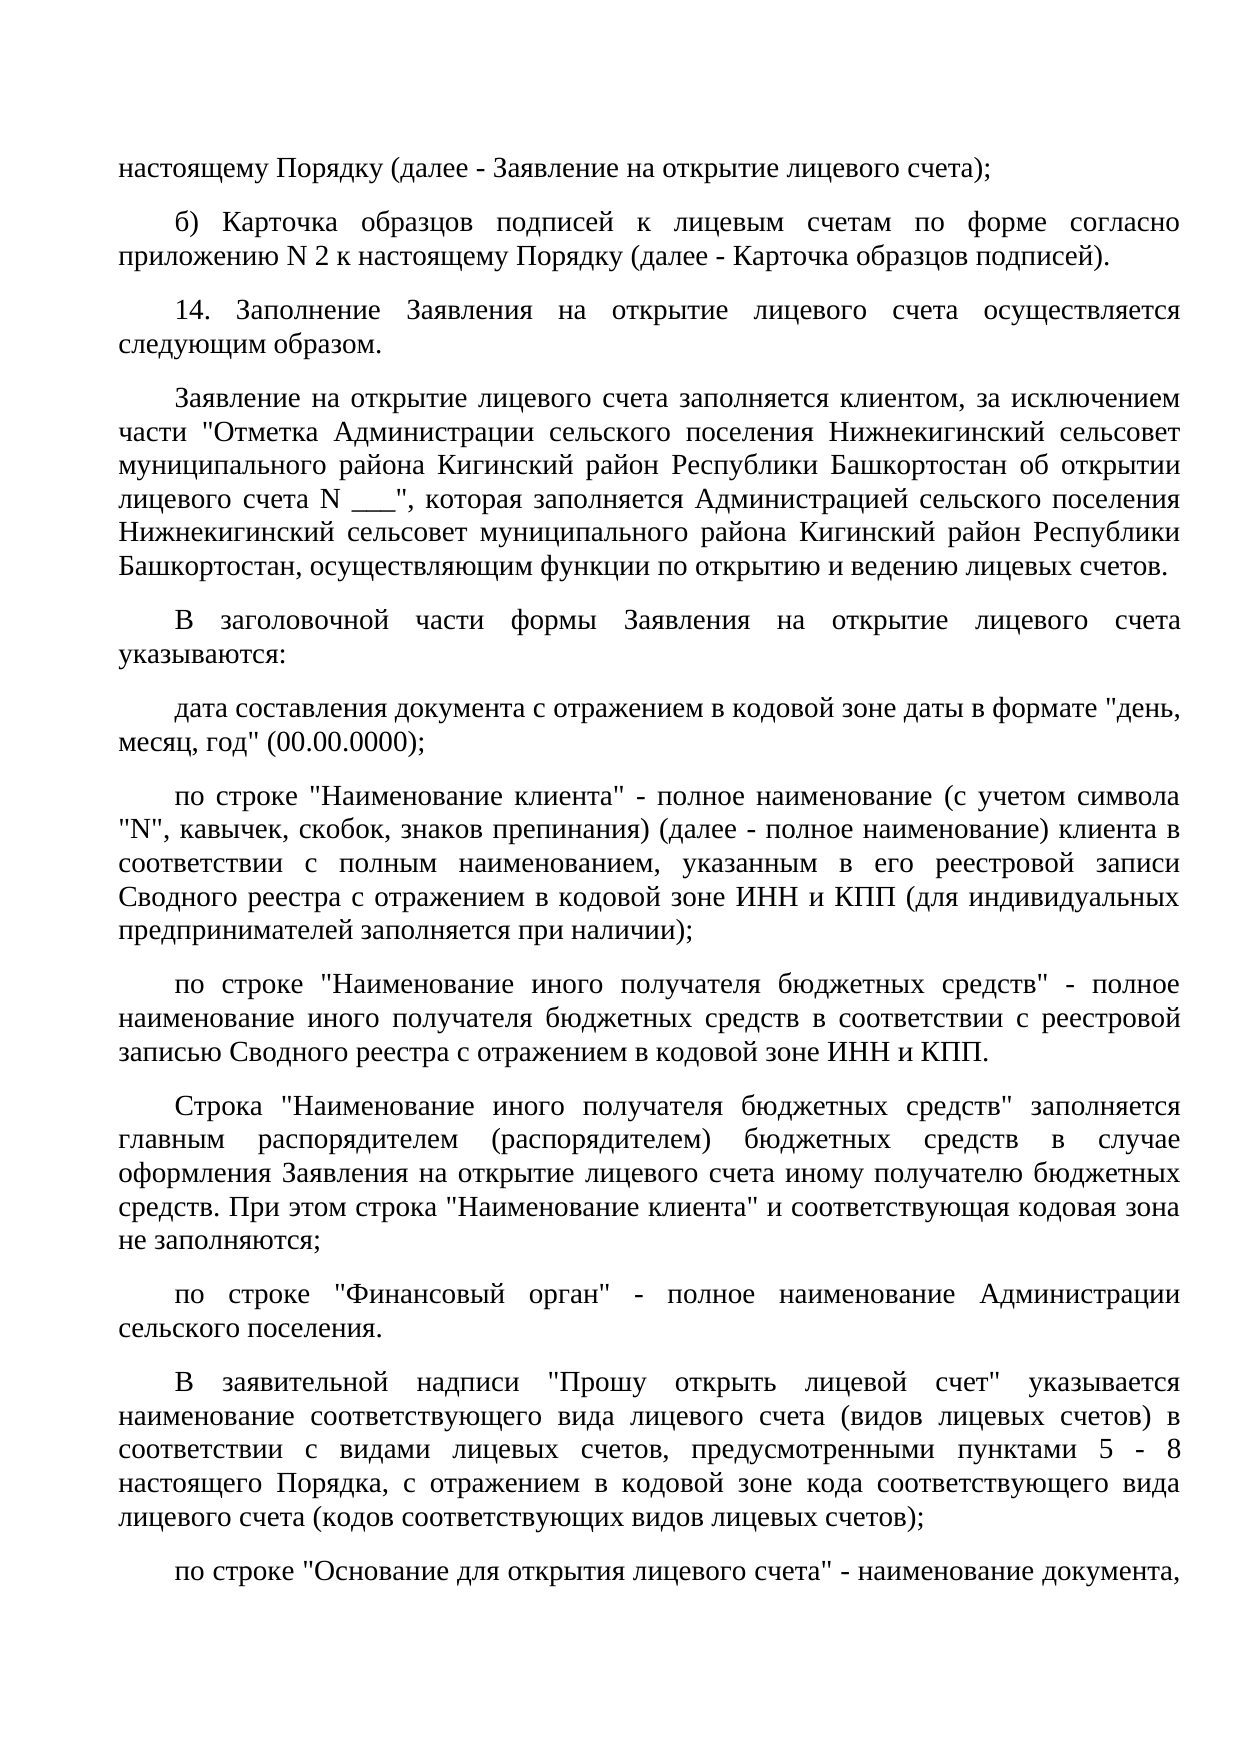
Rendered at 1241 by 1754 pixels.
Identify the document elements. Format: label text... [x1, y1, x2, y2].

text В заявительной надписи "Прошу открыть лицевой счет" указывается наименование соответствующего вида лицевого счета (видов лицевых счетов) в соответствии с видами лицевых счетов, предусмотренными пунктами 5 - 8 настоящего Порядка, с отражением в кодовой зоне кода соответствующего вида лицевого счета (кодов соответствующих видов лицевых счетов); [118, 1364, 1181, 1532]
text дата составления документа с отражением в кодовой зоне даты в формате "день, месяц, год" (00.00.0000); [118, 690, 1181, 757]
text Строка "Наименование иного получателя бюджетных средств" заполняется главным распорядителем (распорядителем) бюджетных средств в случае оформления Заявления на открытие лицевого счета иному получателю бюджетных средств. При этом строка "Наименование клиента" и соответствующая кодовая зона не заполняются; [118, 1088, 1181, 1256]
text 14. Заполнение Заявления на открытие лицевого счета осуществляется следующим образом. [118, 292, 1181, 359]
text по строке "Наименование клиента" - полное наименование (с учетом символа "N", кавычек, скобок, знаков препинания) (далее - полное наименование) клиента в соответствии с полным наименованием, указанным в его реестровой записи Сводного реестра с отражением в кодовой зоне ИНН и КПП (для индивидуальных предпринимателей заполняется при наличии); [118, 778, 1181, 946]
text б) Карточка образцов подписей к лицевым счетам по форме согласно приложению N 2 к настоящему Порядку (далее - Карточка образцов подписей). [118, 204, 1181, 271]
text по строке "Финансовый орган" - полное наименование Администрации сельского поселения. [118, 1277, 1181, 1344]
text по строке "Наименование иного получателя бюджетных средств" - полное наименование иного получателя бюджетных средств в соответствии с реестровой записью Сводного реестра с отражением в кодовой зоне ИНН и КПП. [118, 967, 1181, 1067]
text В заголовочной части формы Заявления на открытие лицевого счета указываются: [118, 602, 1181, 669]
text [118, 1553, 1181, 1587]
text Заявление на открытие лицевого счета заполняется клиентом, за исключением части "Отметка Администрации сельского поселения Нижнекигинский сельсовет муниципального района Кигинский район Республики Башкортостан об открытии лицевого счета N ___", которая заполняется Администрацией сельского поселения Нижнекигинский сельсовет муниципального района Кигинский район Республики Башкортостан, осуществляющим функции по открытию и ведению лицевых счетов. [118, 380, 1181, 581]
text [118, 150, 1181, 183]
